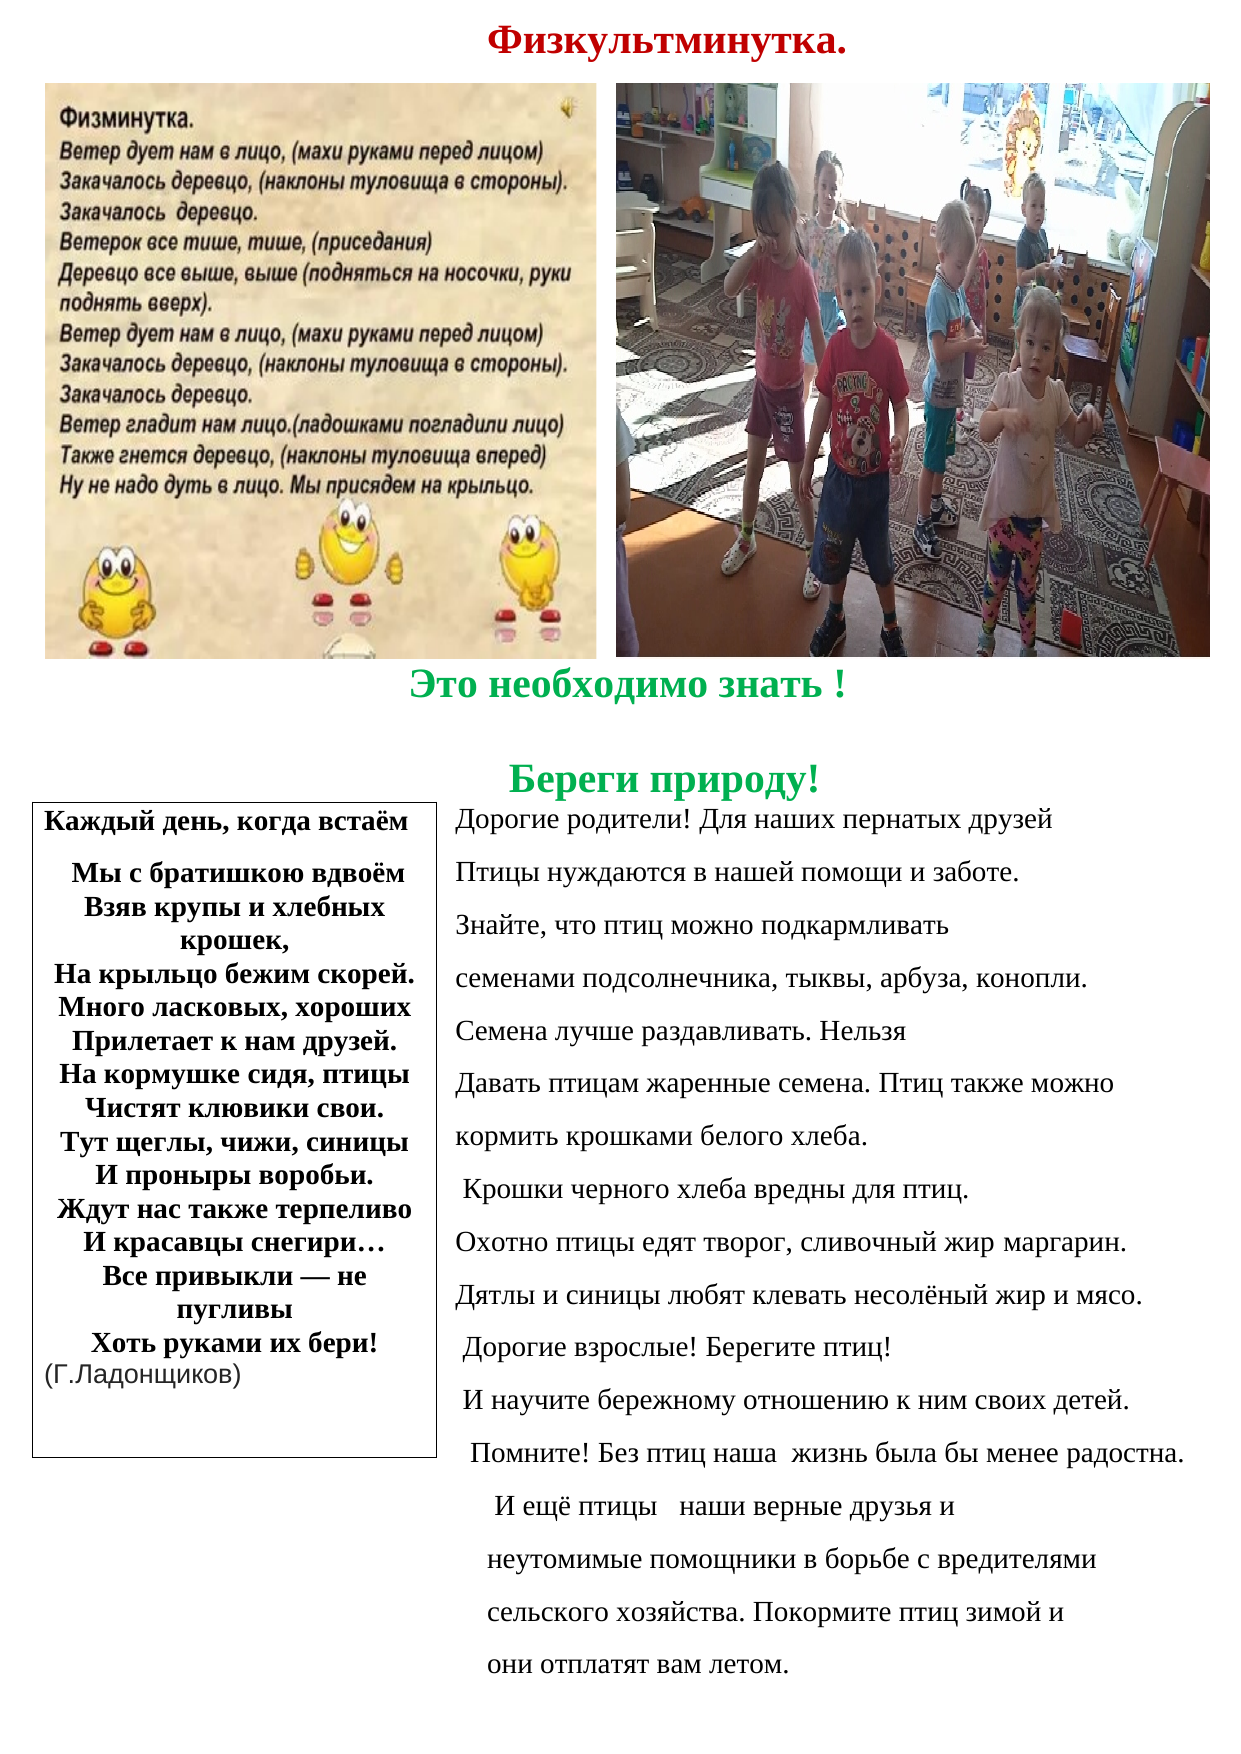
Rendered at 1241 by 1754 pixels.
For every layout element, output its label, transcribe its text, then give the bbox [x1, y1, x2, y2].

table_header Каждый день, когда встаём Мы с братишкою вдвоём Взяв крупы и хлебных крошек, На крыльцо бежим скорей. Много ласковых, хороших Прилетает к нам друзей. На кормушке сидя, птицы Чистят клювики свои. Тут щеглы, чижи, синицы И проныры воробьи. Ждут нас также терпеливо И красавцы снегири… Все привыкли — не пугливы Хоть руками их бери! (Г.Ладонщиков) [33, 803, 436, 1457]
text они отплатят вам летом. [413, 1646, 1211, 1710]
text Дорогие родители! Для наших пернатых друзей [437, 801, 1211, 835]
text сельского хозяйства. Покормите птиц зимой и [413, 1594, 1211, 1627]
picture [45, 83, 597, 659]
text И ещё птицы наши верные друзья и [413, 1488, 1211, 1522]
text Давать птицам жаренные семена. Птиц также можно [437, 1066, 1211, 1099]
text Помните! Без птиц наша жизнь была бы менее радостна. [44, 1435, 1211, 1469]
text Охотно птицы едят творог, сливочный жир маргарин. [437, 1224, 1211, 1257]
text Дорогие взрослые! Берегите птиц! [437, 1329, 1211, 1363]
text И научите бережному отношению к ним своих детей. [437, 1382, 1211, 1416]
picture [616, 83, 1210, 659]
text Дятлы и синицы любят клевать несолёный жир и мясо. [437, 1277, 1211, 1310]
text Береги природу! [44, 753, 1211, 801]
text Знайте, что птиц можно подкармливать [437, 907, 1211, 941]
text Птицы нуждаются в нашей помощи и заботе. [437, 854, 1211, 888]
text Семена лучше раздавливать. Нельзя [437, 1013, 1211, 1046]
text семенами подсолнечника, тыквы, арбуза, конопли. [437, 960, 1211, 993]
text кормить крошками белого хлеба. [437, 1118, 1211, 1152]
text Крошки черного хлеба вредны для птиц. [437, 1171, 1211, 1205]
text Физкультминутка. [413, 15, 1211, 63]
text неутомимые помощники в борьбе с вредителями [413, 1541, 1211, 1574]
